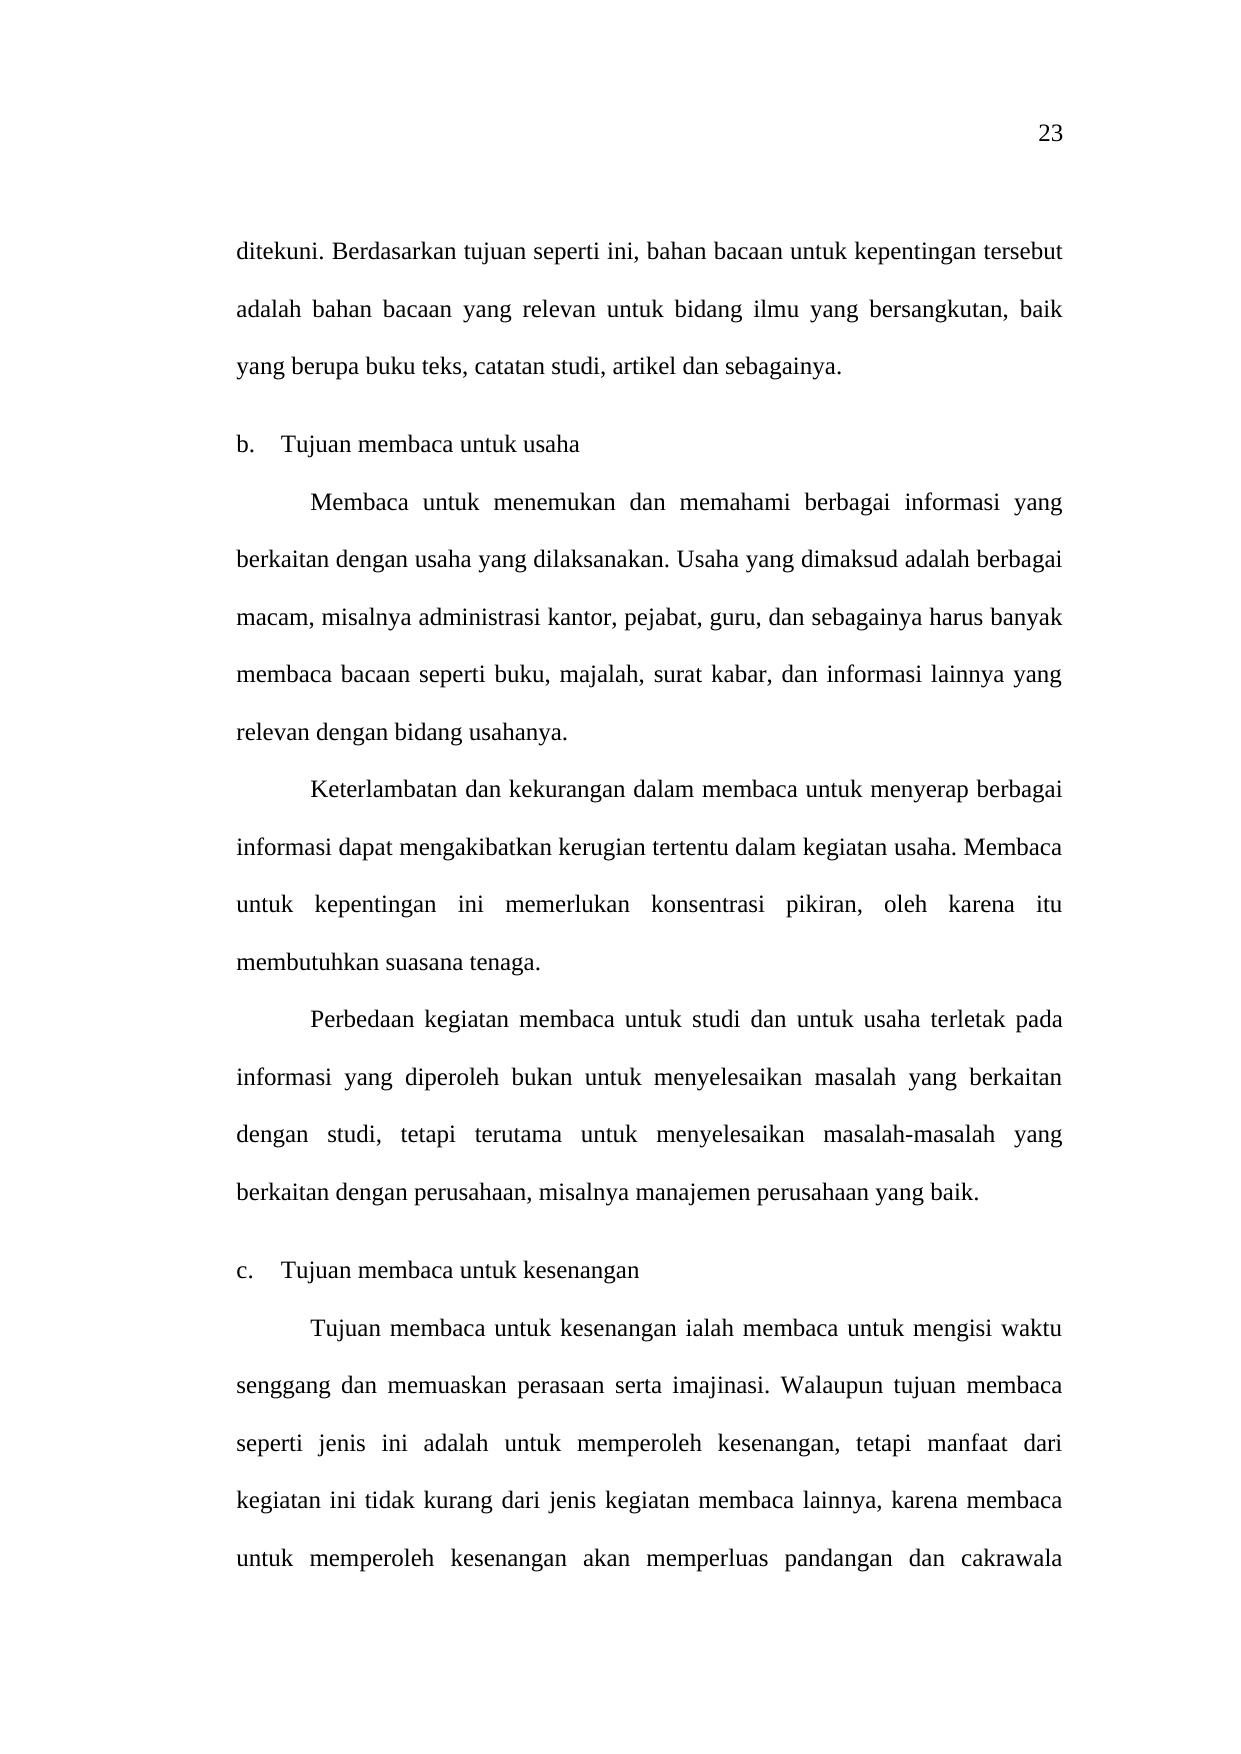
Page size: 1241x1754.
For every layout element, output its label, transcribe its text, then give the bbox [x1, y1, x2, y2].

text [236, 236, 1063, 380]
list Tujuan membaca untuk kesenangan [236, 1255, 1063, 1284]
text Keterlambatan dan kekurangan dalam membaca untuk menyerap berbagai informasi dapat mengakibatkan kerugian tertentu dalam kegiatan usaha. Membaca untuk kepentingan ini memerlukan konsentrasi pikiran, oleh karena itu membutuhkan suasana tenaga. [236, 774, 1063, 976]
text Perbedaan kegiatan membaca untuk studi dan untuk usaha terletak pada informasi yang diperoleh bukan untuk menyelesaikan masalah yang berkaitan dengan studi, tetapi terutama untuk menyelesaikan masalah-masalah yang berkaitan dengan perusahaan, misalnya manajemen perusahaan yang baik. [236, 1004, 1063, 1206]
text Membaca untuk menemukan dan memahami berbagai informasi yang berkaitan dengan usaha yang dilaksanakan. Usaha yang dimaksud adalah berbagai macam, misalnya administrasi kantor, pejabat, guru, dan sebagainya harus banyak membaca bacaan seperti buku, majalah, surat kabar, dan informasi lainnya yang relevan dengan bidang usahanya. [236, 487, 1063, 746]
list Tujuan membaca untuk usaha [236, 429, 1063, 458]
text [236, 1313, 1063, 1572]
